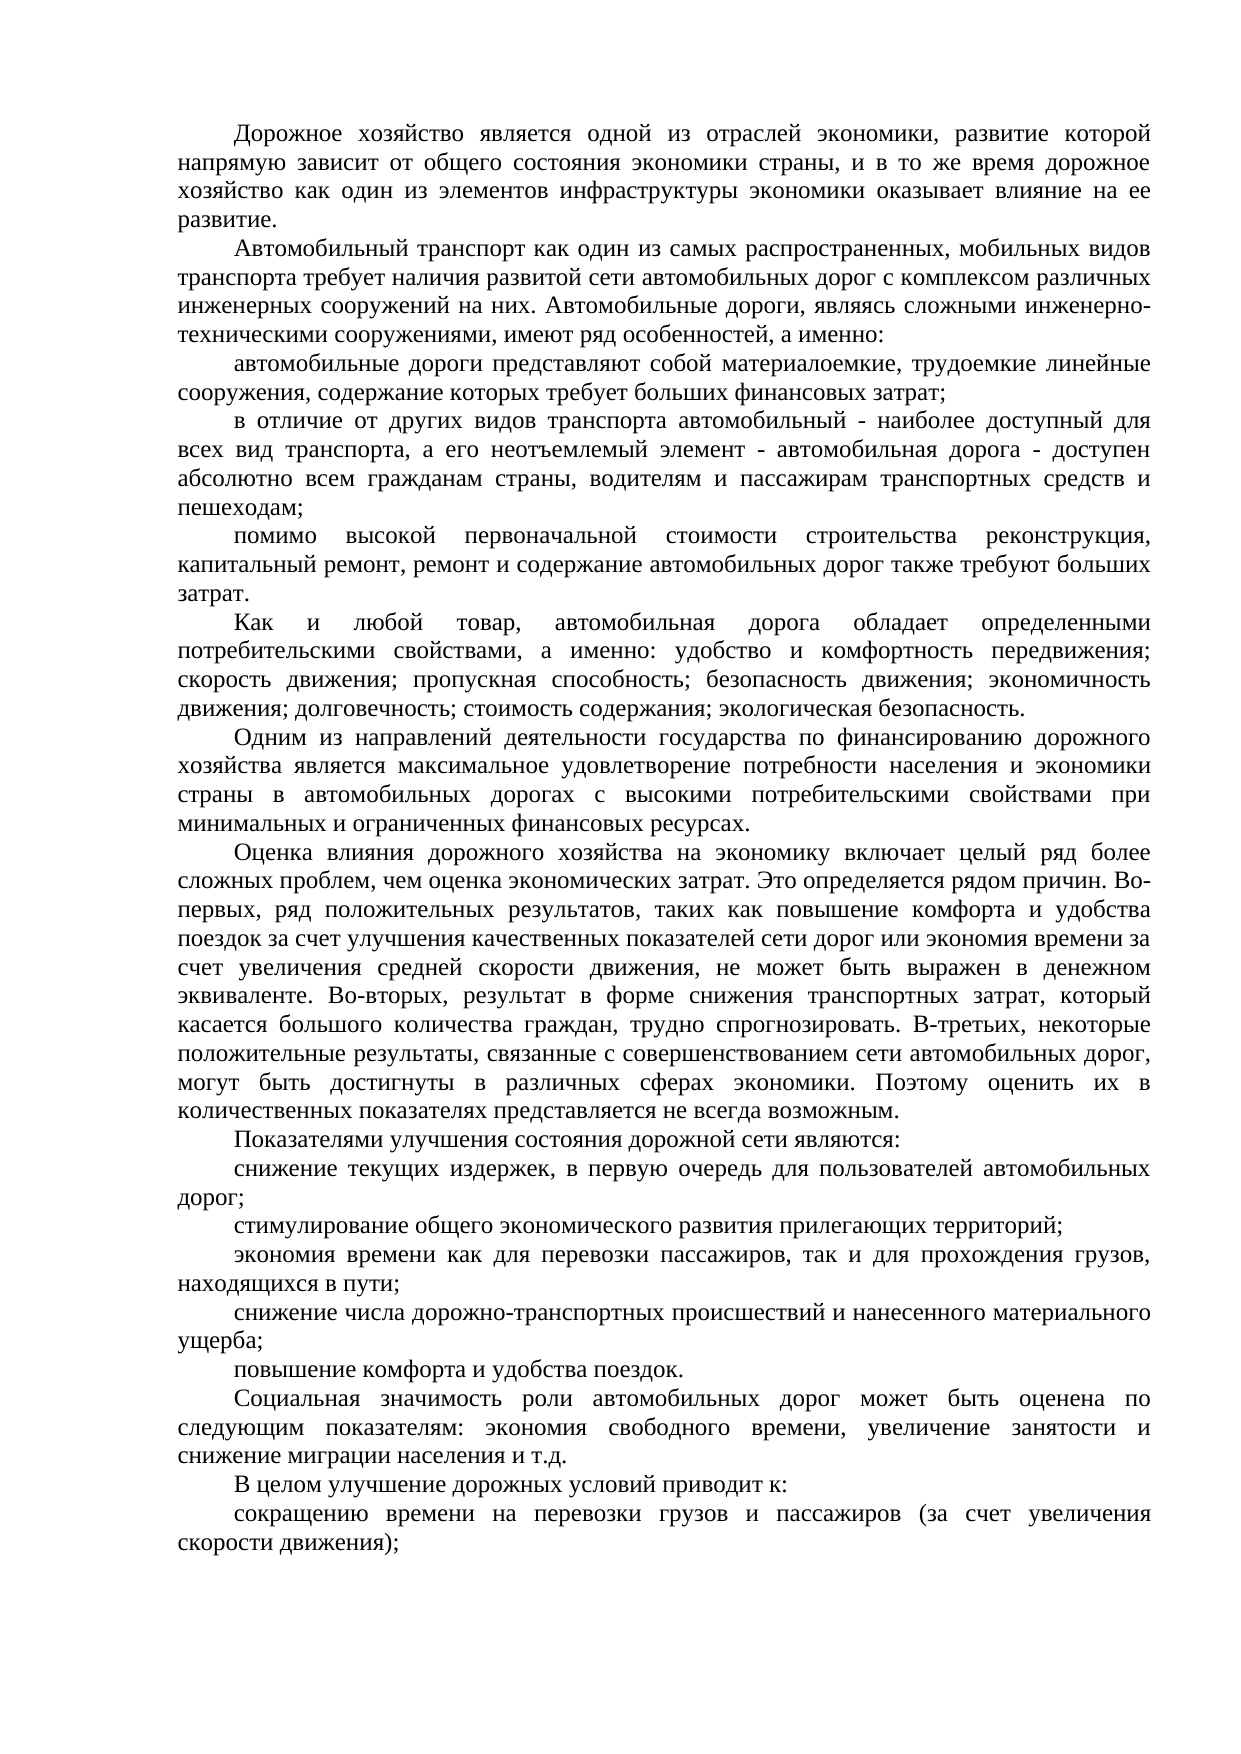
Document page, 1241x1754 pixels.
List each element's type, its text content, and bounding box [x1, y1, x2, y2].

text сокращению времени на перевозки грузов и пассажиров (за счет увеличения скорости движения); [177, 1498, 1152, 1556]
text автомобильные дороги представляют собой материалоемкие, трудоемкие линейные сооружения, содержание которых требует больших финансовых затрат; [177, 348, 1152, 406]
text в отличие от других видов транспорта автомобильный - наиболее доступный для всех вид транспорта, а его неотъемлемый элемент - автомобильная дорога - доступен абсолютно всем гражданам страны, водителям и пассажирам транспортных средств и пешеходам; [177, 406, 1152, 521]
text Автомобильный транспорт как один из самых распространенных, мобильных видов транспорта требует наличия развитой сети автомобильных дорог с комплексом различных инженерных сооружений на них. Автомобильные дороги, являясь сложными инженерно-техническими сооружениями, имеют ряд особенностей, а именно: [177, 233, 1152, 348]
text снижение текущих издержек, в первую очередь для пользователей автомобильных дорог; [177, 1153, 1152, 1211]
text Социальная значимость роли автомобильных дорог может быть оценена по следующим показателям: экономия свободного времени, увеличение занятости и снижение миграции населения и т.д. [177, 1383, 1152, 1469]
text Оценка влияния дорожного хозяйства на экономику включает целый ряд более сложных проблем, чем оценка экономических затрат. Это определяется рядом причин. Во-первых, ряд положительных результатов, таких как повышение комфорта и удобства поездок за счет улучшения качественных показателей сети дорог или экономия времени за счет увеличения средней скорости движения, не может быть выражен в денежном эквиваленте. Во-вторых, результат в форме снижения транспортных затрат, который касается большого количества граждан, трудно спрогнозировать. В-третьих, некоторые положительные результаты, связанные с совершенствованием сети автомобильных дорог, могут быть достигнуты в различных сферах экономики. Поэтому оценить их в количественных показателях представляется не всегда возможным. [177, 837, 1152, 1124]
text повышение комфорта и удобства поездок. [177, 1354, 1152, 1383]
text В целом улучшение дорожных условий приводит к: [177, 1469, 1152, 1498]
text снижение числа дорожно-транспортных происшествий и нанесенного материального ущерба; [177, 1297, 1152, 1354]
text стимулирование общего экономического развития прилегающих территорий; [177, 1211, 1152, 1239]
text Как и любой товар, автомобильная дорога обладает определенными потребительскими свойствами, а именно: удобство и комфортность передвижения; скорость движения; пропускная способность; безопасность движения; экономичность движения; долговечность; стоимость содержания; экологическая безопасность. [177, 607, 1152, 722]
text Показателями улучшения состояния дорожной сети являются: [177, 1124, 1152, 1153]
text помимо высокой первоначальной стоимости строительства реконструкция, капитальный ремонт, ремонт и содержание автомобильных дорог также требуют больших затрат. [177, 521, 1152, 607]
text Дорожное хозяйство является одной из отраслей экономики, развитие которой напрямую зависит от общего состояния экономики страны, и в то же время дорожное хозяйство как один из элементов инфраструктуры экономики оказывает влияние на ее развитие. [177, 118, 1152, 233]
text Одним из направлений деятельности государства по финансированию дорожного хозяйства является максимальное удовлетворение потребности населения и экономики страны в автомобильных дорогах с высокими потребительскими свойствами при минимальных и ограниченных финансовых ресурсах. [177, 722, 1152, 837]
text экономия времени как для перевозки пассажиров, так и для прохождения грузов, находящихся в пути; [177, 1239, 1152, 1297]
